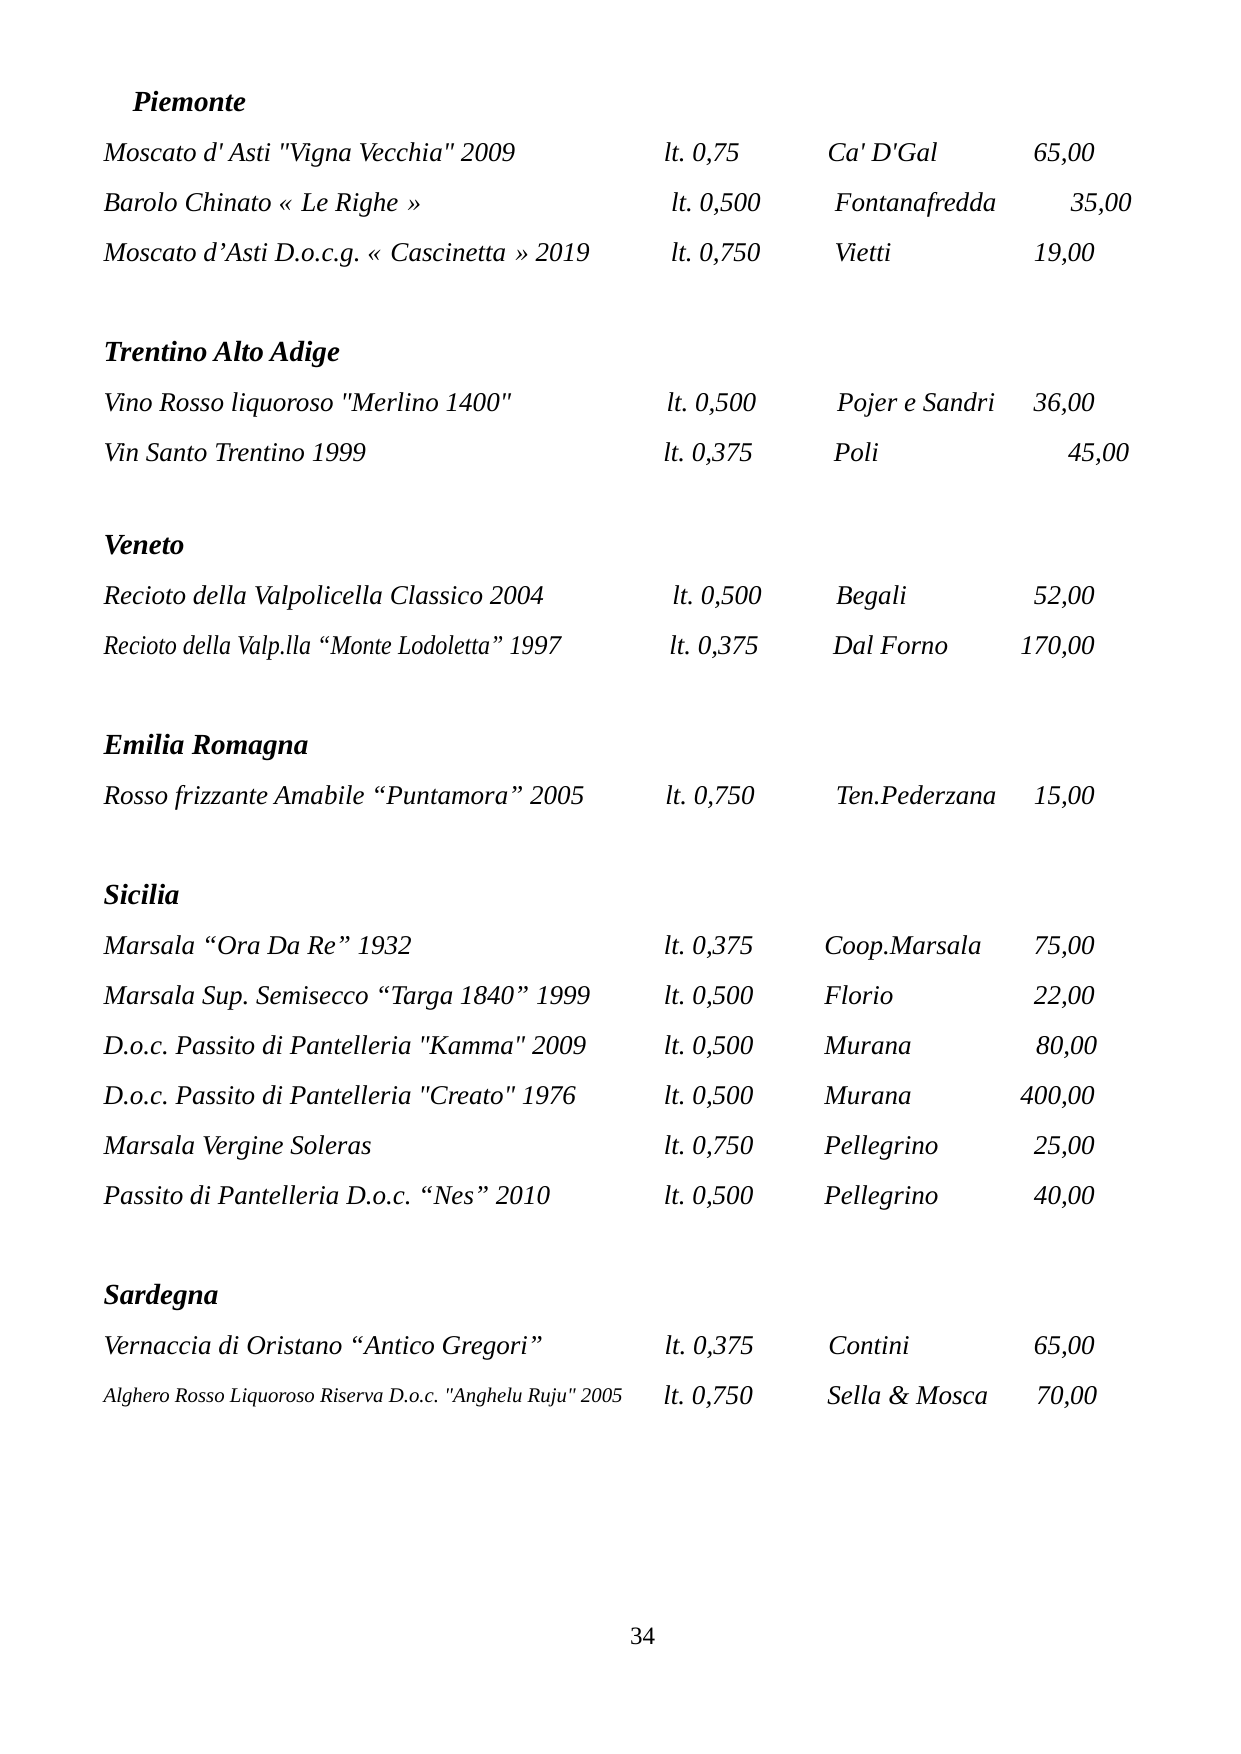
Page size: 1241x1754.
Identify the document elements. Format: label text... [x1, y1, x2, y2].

text Moscato d' Asti "Vigna Vecchia" 2009 lt. 0,75 Ca' D'Gal 65,00 [103, 118, 1181, 168]
text Veneto [103, 510, 1181, 560]
text Sardegna [103, 1260, 1181, 1310]
text Vino Rosso liquoroso "Merlino 1400" lt. 0,500 Pojer e Sandri 36,00 [103, 368, 1181, 418]
text D.o.c. Passito di Pantelleria "Kamma" 2009 lt. 0,500 Murana 80,00 [103, 1010, 1181, 1060]
text Marsala Vergine Soleras lt. 0,750 Pellegrino 25,00 [103, 1110, 1181, 1160]
text Recioto della Valpolicella Classico 2004 lt. 0,500 Begali 52,00 [103, 560, 1181, 610]
text Sicilia [103, 860, 1181, 910]
text Vernaccia di Oristano “Antico Gregori” lt. 0,375 Contini 65,00 [103, 1310, 1181, 1360]
text D.o.c. Passito di Pantelleria "Creato" 1976 lt. 0,500 Murana 400,00 [103, 1060, 1181, 1110]
text Alghero Rosso Liquoroso Riserva D.o.c. "Anghelu Ruju" 2005 lt. 0,750 Sella & Mosca 70,00 [103, 1360, 1181, 1410]
text Passito di Pantelleria D.o.c. “Nes” 2010 lt. 0,500 Pellegrino 40,00 [103, 1160, 1181, 1210]
text Trentino Alto Adige [103, 318, 1181, 368]
text Marsala “Ora Da Re” 1932 lt. 0,375 Coop.Marsala 75,00 [103, 910, 1181, 960]
text Barolo Chinato « Le Righe » lt. 0,500 Fontanafredda 35,00 [103, 168, 1181, 218]
text Emilia Romagna [103, 710, 1181, 760]
text Vin Santo Trentino 1999 lt. 0,375 Poli 45,00 [103, 418, 1181, 468]
text Marsala Sup. Semisecco “Targa 1840” 1999 lt. 0,500 Florio 22,00 [103, 960, 1181, 1010]
text Rosso frizzante Amabile “Puntamora” 2005 lt. 0,750 Ten.Pederzana 15,00 [103, 760, 1181, 810]
text Moscato d’Asti D.o.c.g. « Cascinetta » 2019 lt. 0,750 Vietti 19,00 [103, 218, 1181, 268]
text Piemonte [103, 68, 1181, 118]
text Recioto della Valp.lla “Monte Lodoletta” 1997 lt. 0,375 Dal Forno 170,00 [103, 610, 1181, 660]
